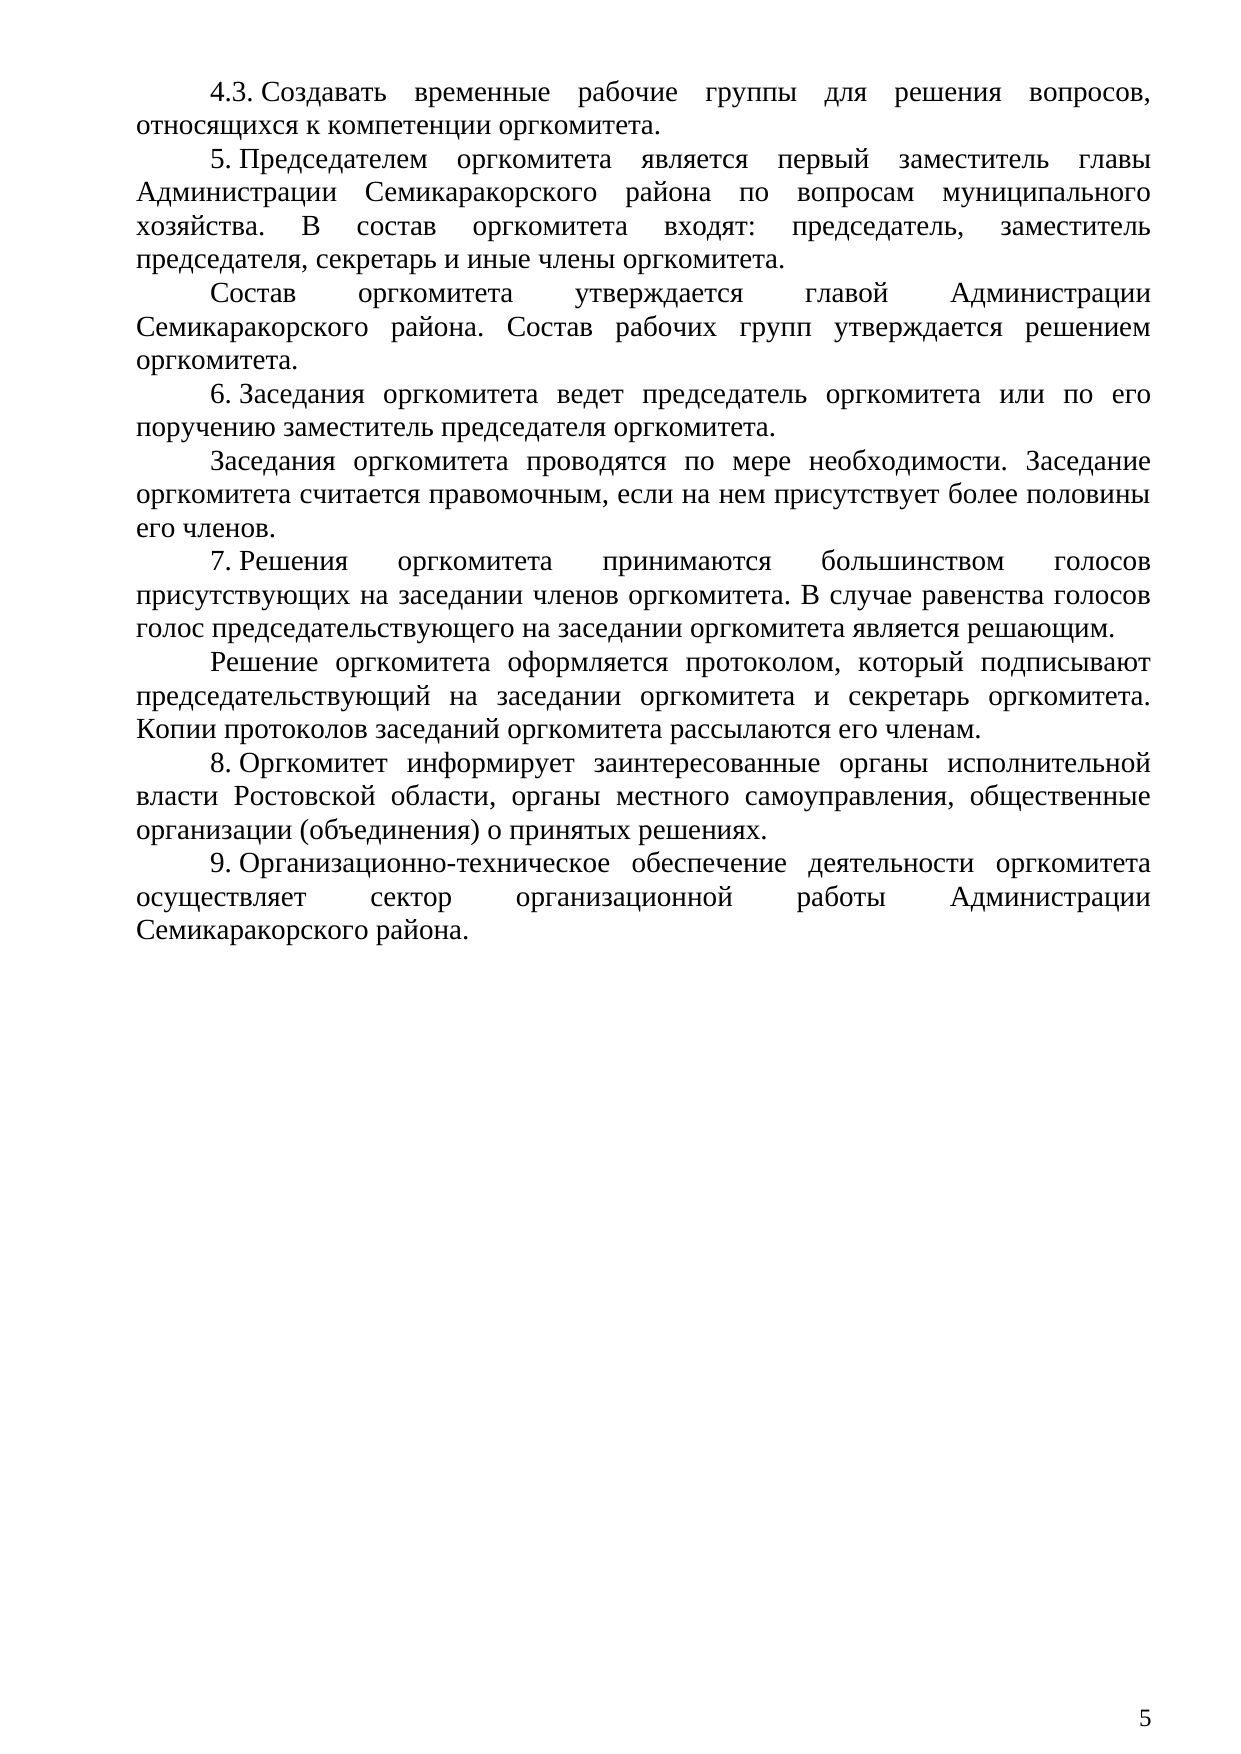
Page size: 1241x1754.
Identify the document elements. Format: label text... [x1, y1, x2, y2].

text Заседания оргкомитета проводятся по мере необходимости. Заседание оргкомитета считается правомочным, если на нем присутствует более половины его членов. [136, 443, 1152, 543]
text 8. Оргкомитет информирует заинтересованные органы исполнительной власти Ростовской области, органы местного самоуправления, общественные организации (объединения) о принятых решениях. [136, 745, 1152, 845]
text 5. Председателем оргкомитета является первый заместитель главы Администрации Семикаракорского района по вопросам муниципального хозяйства. В состав оргкомитета входят: председатель, заместитель председателя, секретарь и иные члены оргкомитета. [136, 141, 1152, 275]
text Состав оргкомитета утверждается главой Администрации Семикаракорского района. Состав рабочих групп утверждается решением оргкомитета. [136, 275, 1152, 376]
text 4.3. Создавать временные рабочие группы для решения вопросов, относящихся к компетенции оргкомитета. [136, 74, 1152, 141]
text 7. Решения оргкомитета принимаются большинством голосов присутствующих на заседании членов оргкомитета. В случае равенства голосов голос председательствующего на заседании оргкомитета является решающим. [136, 543, 1152, 644]
text 6. Заседания оргкомитета ведет председатель оргкомитета или по его поручению заместитель председателя оргкомитета. [136, 376, 1152, 443]
text Решение оргкомитета оформляется протоколом, который подписывают председательствующий на заседании оргкомитета и секретарь оргкомитета. Копии протоколов заседаний оргкомитета рассылаются его членам. [136, 644, 1152, 745]
text 9. Организационно-техническое обеспечение деятельности оргкомитета осуществляет сектор организационной работы Администрации Семикаракорского района. [136, 845, 1152, 946]
